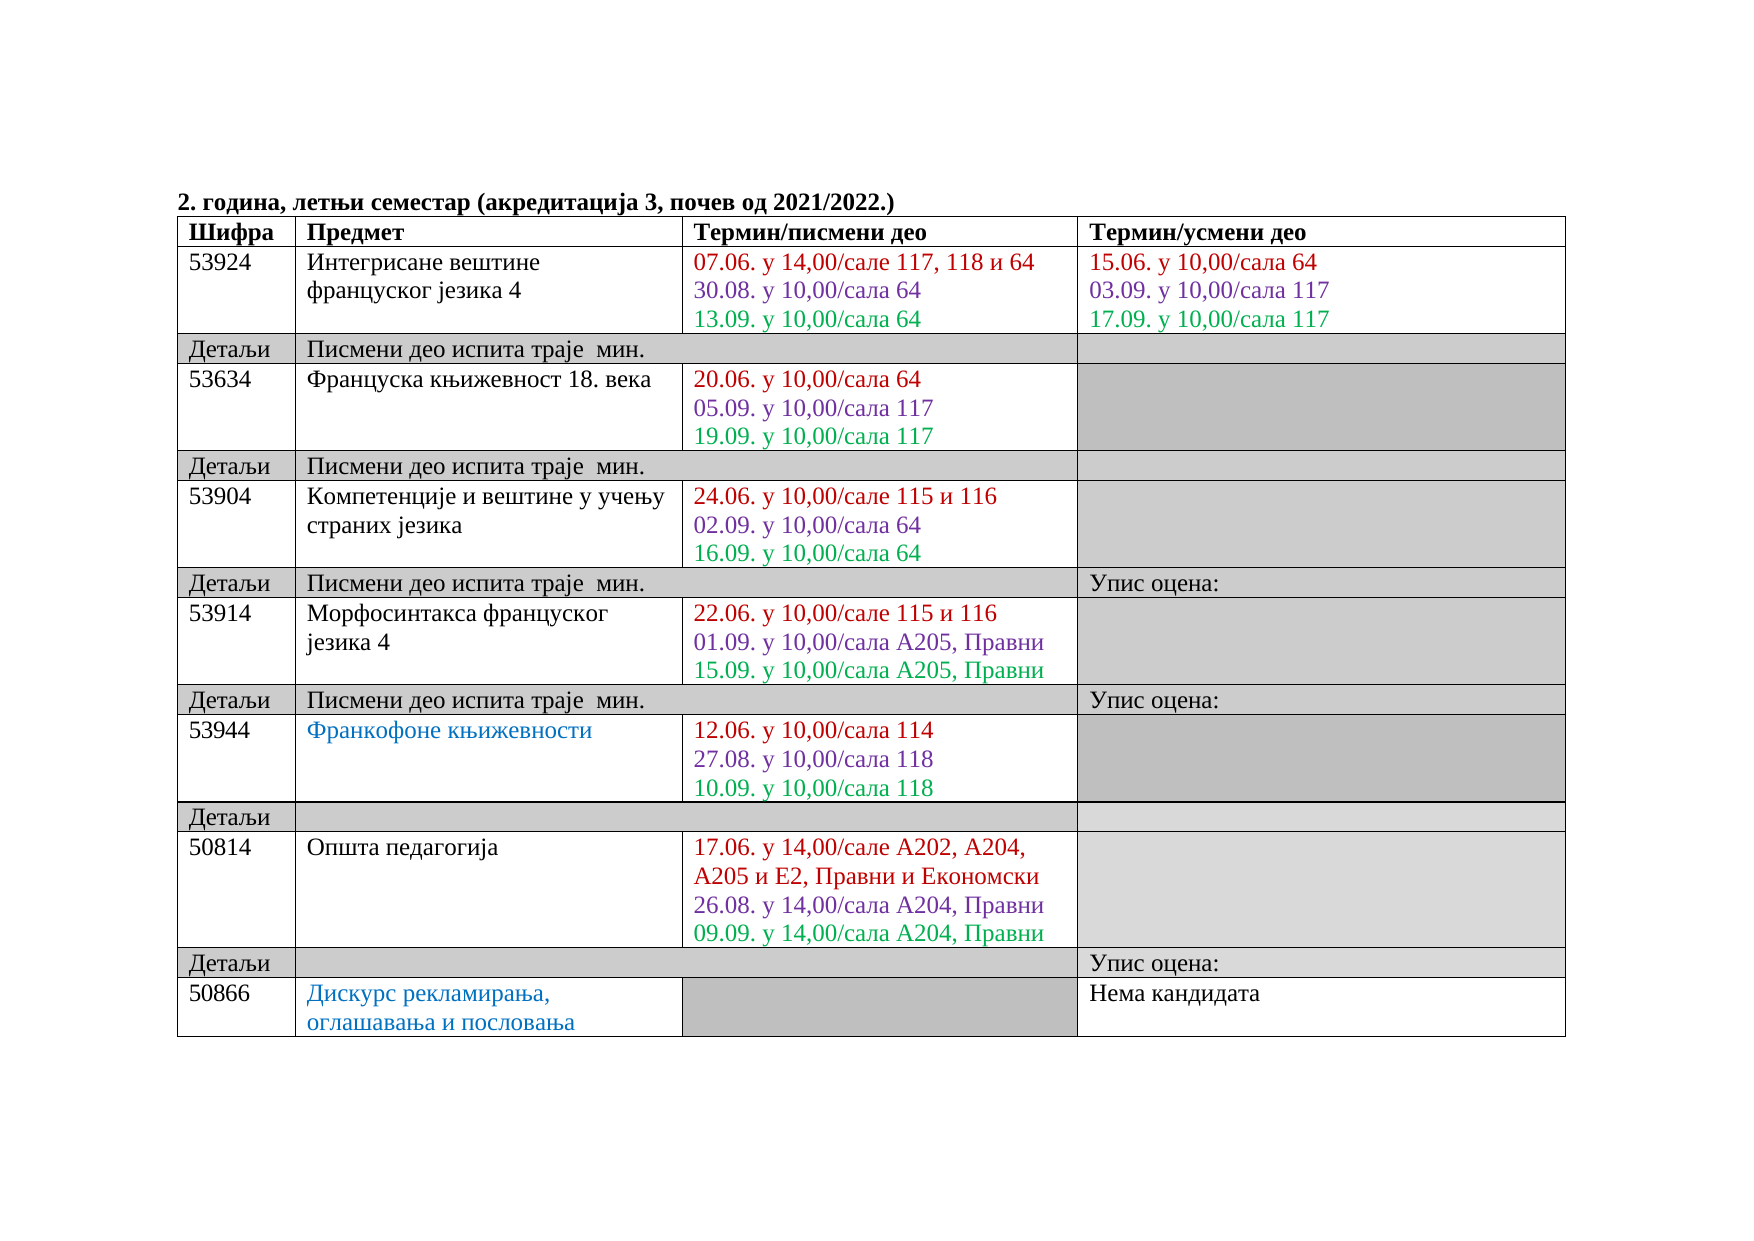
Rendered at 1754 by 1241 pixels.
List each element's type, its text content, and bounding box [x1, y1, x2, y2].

table_header Шифра [178, 217, 295, 246]
table_cell 07.06. у 14,00/сале 117, 118 и 64 30.08. у 10,00/сала 64 13.09. у 10,00/сала 64 [683, 247, 1077, 333]
table_cell Писмени део испита траје мин. [296, 568, 1077, 597]
table_cell Дискурс рекламирања, оглашавања и пословања [296, 978, 682, 1036]
table_cell 53944 [178, 715, 295, 801]
table_cell 53914 [178, 598, 295, 684]
table_header Термин/писмени део [683, 217, 1077, 246]
table_cell Упис оцена: [1078, 948, 1565, 977]
table_cell 22.06. у 10,00/сале 115 и 116 01.09. у 10,00/сала А205, Правни 15.09. у 10,00/сала А205, Правни [683, 598, 1077, 684]
table_cell 15.06. у 10,00/сала 64 03.09. у 10,00/сала 117 17.09. у 10,00/сала 117 [1078, 247, 1565, 333]
table_cell 24.06. у 10,00/сале 115 и 116 02.09. у 10,00/сала 64 16.09. у 10,00/сала 64 [683, 481, 1077, 567]
table_header Термин/усмени део [1078, 217, 1565, 246]
table_cell Општа педагогија [296, 832, 682, 947]
table_cell 53924 [178, 247, 295, 333]
table_cell [1078, 803, 1565, 831]
table_cell Детаљи [178, 568, 295, 597]
table_cell 53634 [178, 364, 295, 450]
table_cell [1078, 715, 1565, 801]
table_cell [1078, 451, 1565, 480]
table_cell [1078, 832, 1565, 947]
table_cell Компетенције и вештине у учењу страних језика [296, 481, 682, 567]
table_cell Француска књижевност 18. века [296, 364, 682, 450]
table_cell [296, 803, 1077, 831]
table_cell [1078, 334, 1565, 363]
table_cell Детаљи [178, 334, 295, 363]
table_cell [1078, 364, 1565, 450]
table_cell Франкофоне књижевности [296, 715, 682, 801]
table_cell 20.06. у 10,00/сала 64 05.09. у 10,00/сала 117 19.09. у 10,00/сала 117 [683, 364, 1077, 450]
table_cell 50814 [178, 832, 295, 947]
table_cell Писмени део испита траје мин. [296, 334, 1077, 363]
table_cell 17.06. у 14,00/сале А202, А204, А205 и Е2, Правни и Економски 26.08. у 14,00/сала А204, Правни 09.09. у 14,00/сала А204, Правни [683, 832, 1077, 947]
table_cell Детаљи [178, 685, 295, 714]
table_cell Упис оцена: [1078, 568, 1565, 597]
table_cell [1078, 481, 1565, 567]
table_cell Детаљи [178, 451, 295, 480]
table_cell Морфосинтакса француског језика 4 [296, 598, 682, 684]
table_cell Писмени део испита траје мин. [296, 685, 1077, 714]
table_cell Интегрисане вештине француског језика 4 [296, 247, 682, 333]
text 2. година, летњи семестар (акредитација 3, почев од 2021/2022.) [177, 187, 1577, 216]
table_cell 50866 [178, 978, 295, 1036]
table_cell Упис оцена: [1078, 685, 1565, 714]
table_cell 53904 [178, 481, 295, 567]
table_cell [683, 978, 1077, 1036]
table_cell Детаљи [178, 948, 295, 977]
table_cell Писмени део испита траје мин. [296, 451, 1077, 480]
table_cell Детаљи [178, 803, 295, 831]
table_cell 12.06. у 10,00/сала 114 27.08. у 10,00/сала 118 10.09. у 10,00/сала 118 [683, 715, 1077, 801]
table_cell [296, 948, 1077, 977]
table_header Предмет [296, 217, 682, 246]
table_cell [1078, 598, 1565, 684]
table_cell Нема кандидата [1078, 978, 1565, 1036]
